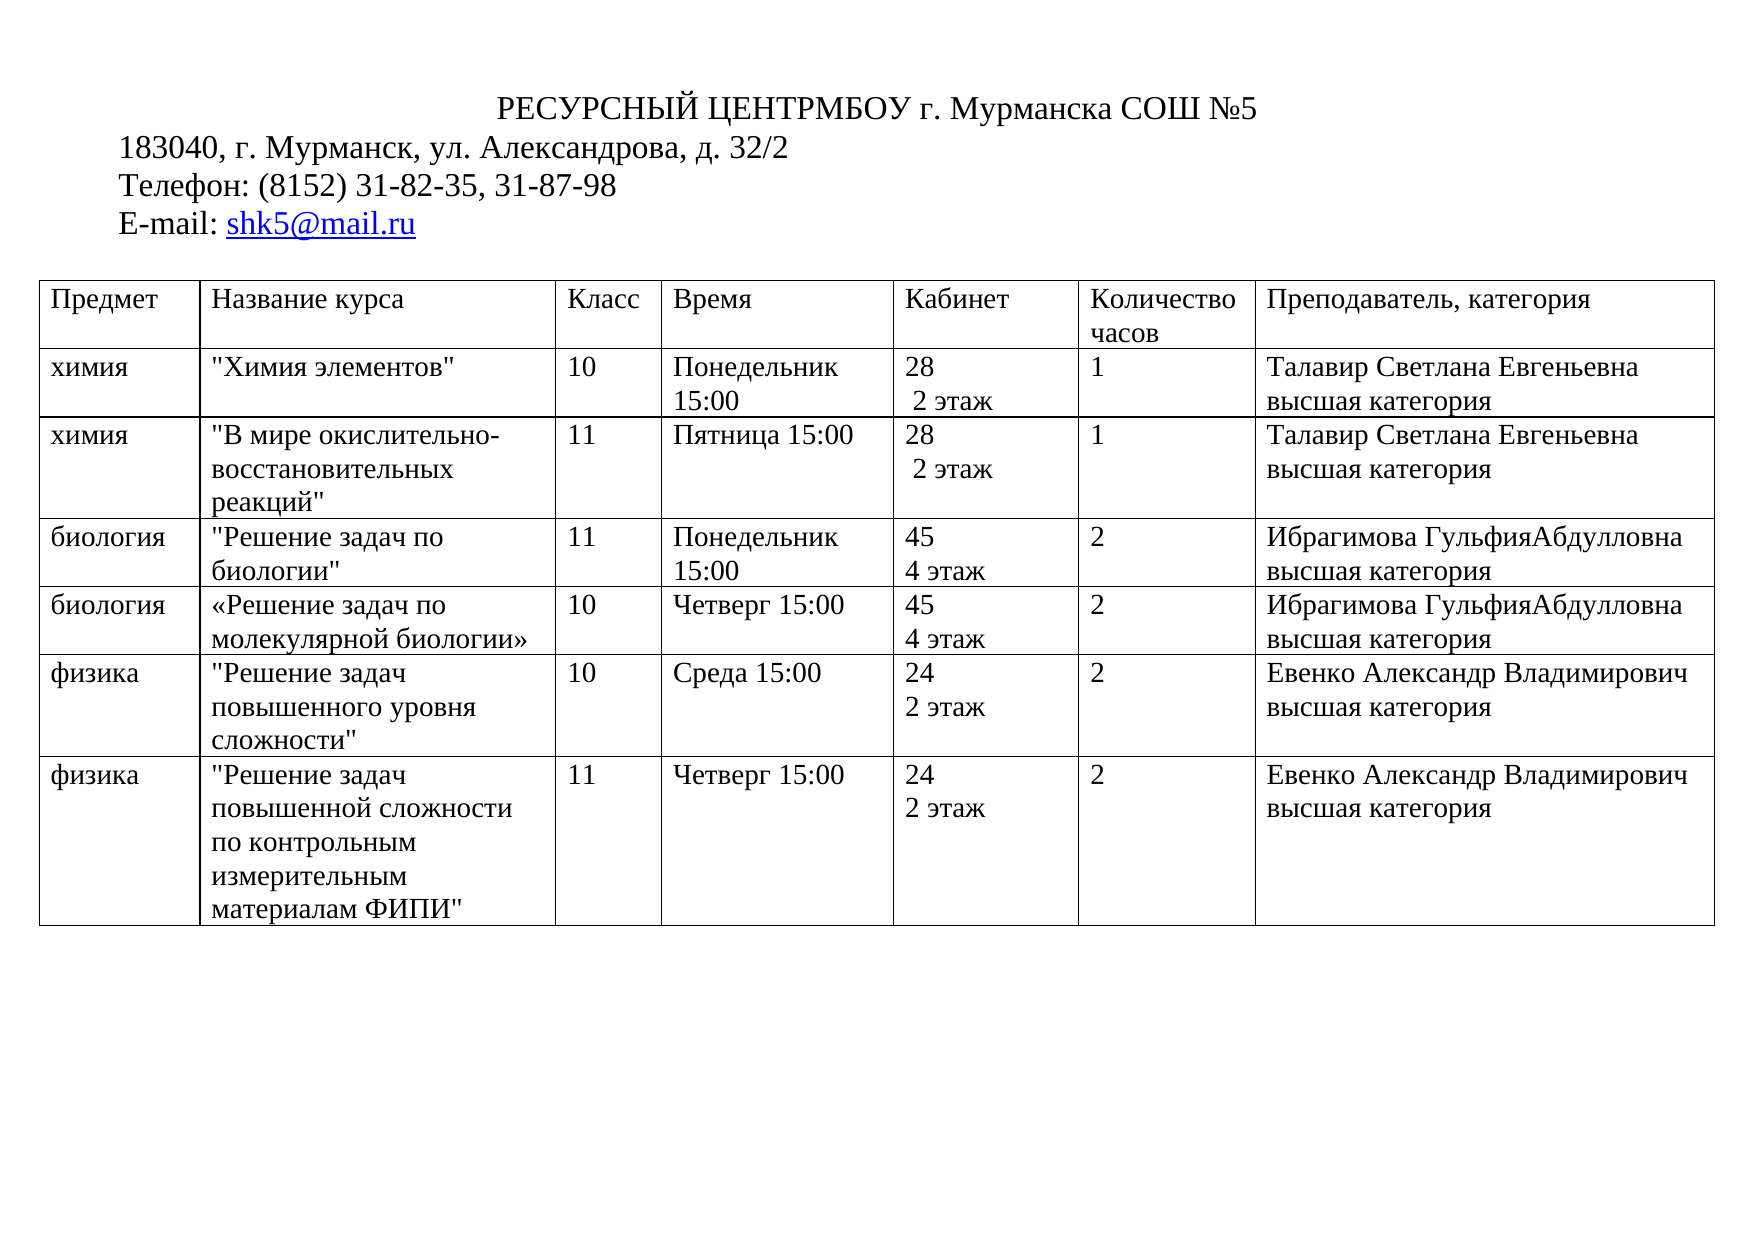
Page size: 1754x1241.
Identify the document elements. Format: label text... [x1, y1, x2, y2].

table_header Преподаватель, категория [1256, 281, 1714, 348]
table_cell Среда 15:00 [662, 655, 893, 756]
table_cell физика [40, 655, 199, 756]
table_cell 45 4 этаж [894, 519, 1078, 586]
table_cell "Решение задач повышенной сложности по контрольным измерительным материалам ФИПИ" [201, 757, 555, 925]
table_cell 2 [1079, 519, 1255, 586]
table_cell 1 [1079, 418, 1255, 518]
table_header Время [662, 281, 893, 348]
table_header Название курса [201, 281, 555, 348]
table_header Количество часов [1079, 281, 1255, 348]
text РЕСУРСНЫЙ ЦЕНТРМБОУ г. Мурманска СОШ №5 [118, 88, 1636, 127]
table_header Класс [556, 281, 661, 348]
table_cell "Химия элементов" [201, 349, 555, 416]
table_cell 2 [1079, 587, 1255, 654]
text 183040, г. Мурманск, ул. Александрова, д. 32/2 [118, 127, 1636, 165]
table_cell биология [40, 519, 199, 586]
table_cell Четверг 15:00 [662, 587, 893, 654]
table_cell 24 2 этаж [894, 655, 1078, 756]
table_cell 24 2 этаж [894, 757, 1078, 925]
table_cell "В мире окислительно-восстановительных реакций" [201, 418, 555, 518]
table_cell Пятница 15:00 [662, 418, 893, 518]
table_header Кабинет [894, 281, 1078, 348]
table_cell Евенко Александр Владимирович высшая категория [1256, 757, 1714, 925]
table_header Предмет [40, 281, 199, 348]
table_cell Евенко Александр Владимирович высшая категория [1256, 655, 1714, 756]
table_cell биология [40, 587, 199, 654]
table_cell "Решение задач повышенного уровня сложности" [201, 655, 555, 756]
table_cell 10 [556, 655, 661, 756]
table_cell 10 [556, 349, 661, 416]
table_cell 2 [1079, 655, 1255, 756]
table_cell Талавир Светлана Евгеньевна высшая категория [1256, 349, 1714, 416]
text Е-mail: shk5@mail.ru [118, 203, 1636, 242]
table_cell химия [40, 418, 199, 518]
table_cell 45 4 этаж [894, 587, 1078, 654]
text Телефон: (8152) 31-82-35, 31-87-98 [118, 165, 1636, 203]
table_cell 28 2 этаж [894, 349, 1078, 416]
table_cell 10 [556, 587, 661, 654]
table_cell физика [40, 757, 199, 925]
table_cell 11 [556, 757, 661, 925]
table_cell 28 2 этаж [894, 418, 1078, 518]
table_cell Талавир Светлана Евгеньевна высшая категория [1256, 418, 1714, 518]
table_cell 11 [556, 418, 661, 518]
table_cell Понедельник 15:00 [662, 349, 893, 416]
table_cell Ибрагимова ГульфияАбдулловна высшая категория [1256, 587, 1714, 654]
table_cell Ибрагимова ГульфияАбдулловна высшая категория [1256, 519, 1714, 586]
table_cell Четверг 15:00 [662, 757, 893, 925]
table_cell 1 [1079, 349, 1255, 416]
table_cell "Решение задач по биологии" [201, 519, 555, 586]
table_cell «Решение задач по молекулярной биологии» [201, 587, 555, 654]
table_cell 11 [556, 519, 661, 586]
table_cell химия [40, 349, 199, 416]
table_cell 2 [1079, 757, 1255, 925]
table_cell Понедельник 15:00 [662, 519, 893, 586]
